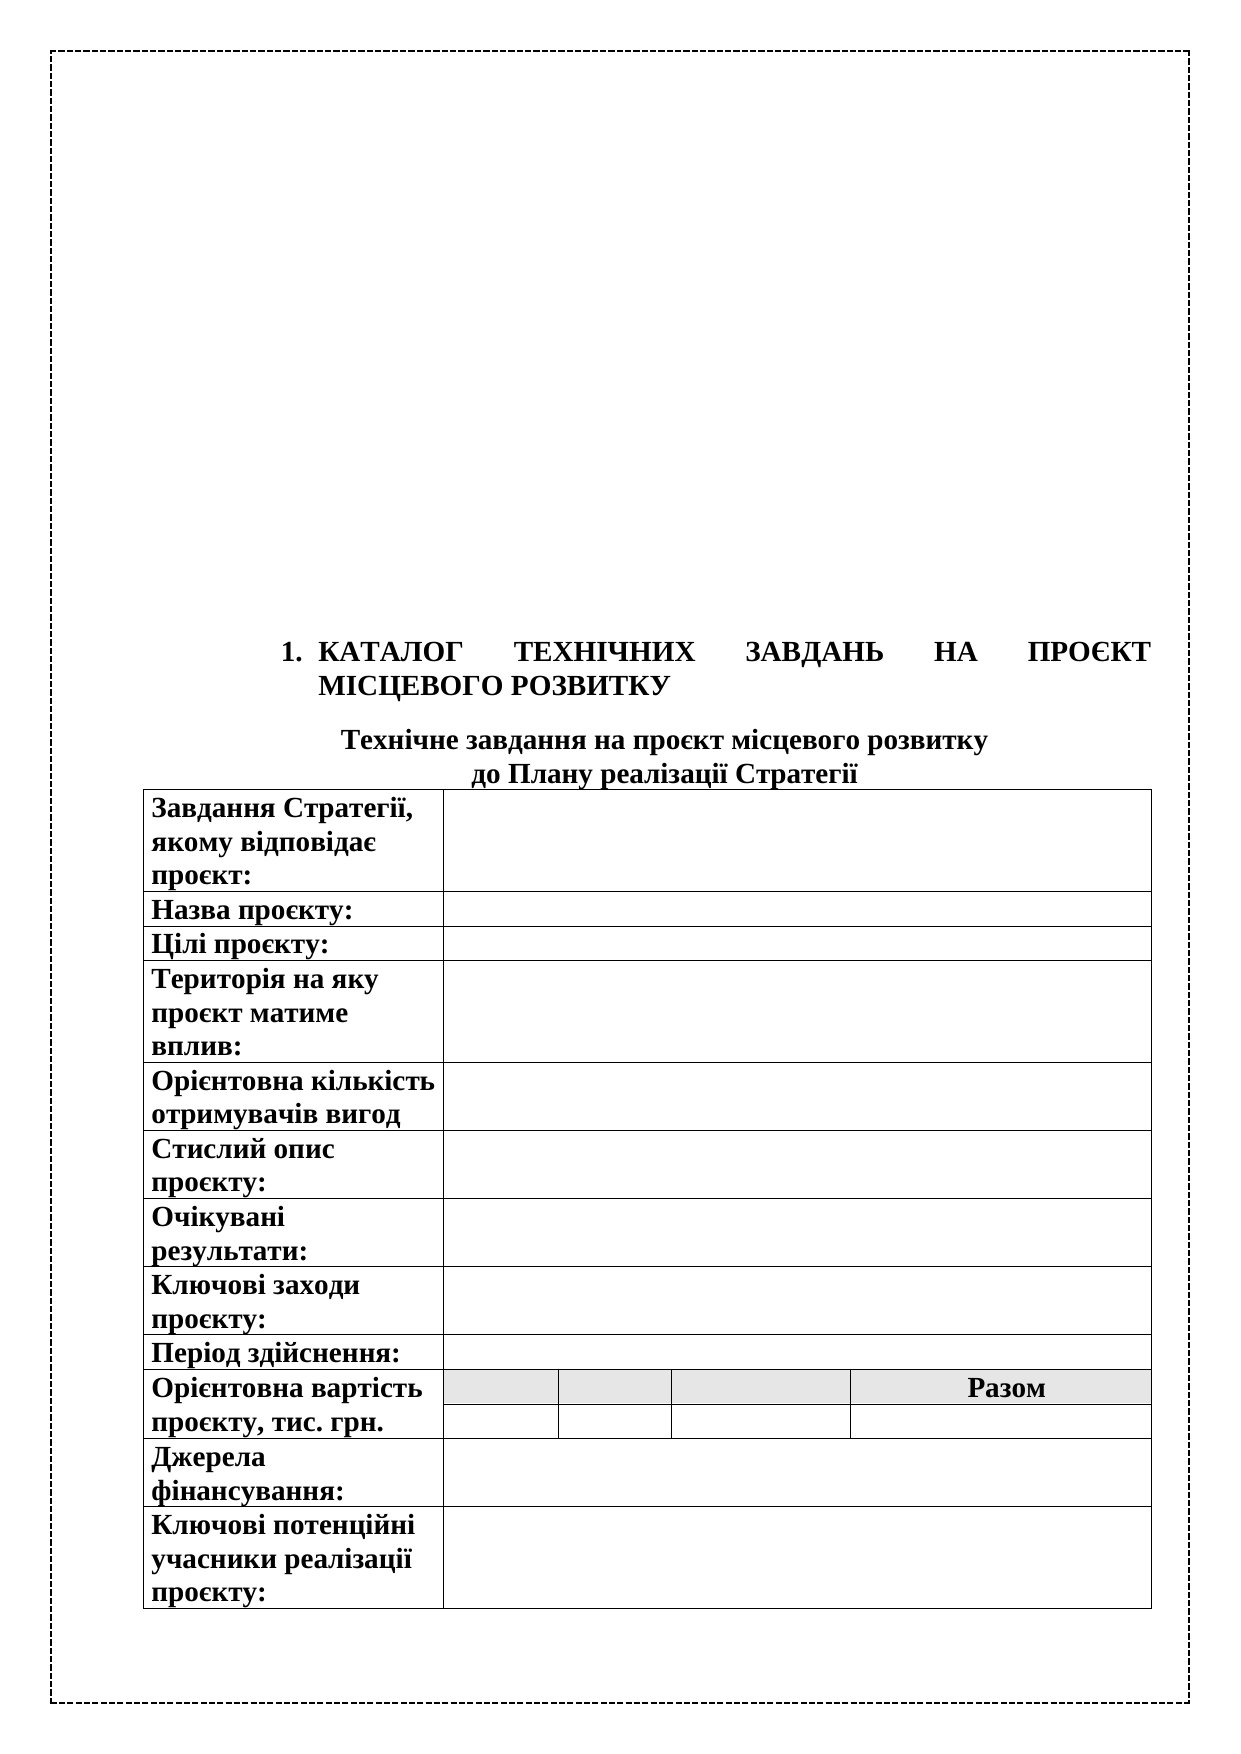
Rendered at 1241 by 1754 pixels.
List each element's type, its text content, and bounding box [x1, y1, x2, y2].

table_cell [444, 961, 1151, 1062]
table_cell [672, 1370, 850, 1403]
table_header Завдання Стратегії, якому відповідає проєкт: [144, 790, 443, 891]
text до Плану реалізації Стратегії [177, 756, 1152, 789]
table_cell [444, 1507, 1151, 1608]
table_cell Орієнтовна вартість проєкту, тис. грн. [144, 1370, 443, 1438]
table_cell Цілі проєкту: [144, 927, 443, 960]
table_cell Ключові потенційні учасники реалізації проєкту: [144, 1507, 443, 1608]
table_cell Джерела фінансування: [144, 1439, 443, 1506]
table_cell [444, 927, 1151, 960]
table_cell [444, 1199, 1151, 1266]
table_cell Орієнтовна кількість отримувачів вигод [144, 1063, 443, 1130]
table_cell [444, 892, 1151, 926]
table_cell [444, 1439, 1151, 1506]
table_cell Разом [851, 1370, 1151, 1403]
table_header [444, 790, 1151, 891]
table_cell [672, 1405, 850, 1438]
table_cell Назва проєкту: [144, 892, 443, 926]
table_cell [559, 1405, 671, 1438]
table_cell Ключові заходи проєкту: [144, 1267, 443, 1334]
table_cell Стислий опис проєкту: [144, 1131, 443, 1198]
table_cell [444, 1267, 1151, 1334]
table_cell Територія на яку проєкт матиме вплив: [144, 961, 443, 1062]
list КАТАЛОГ ТЕХНІЧНИХ ЗАВДАНЬ НА ПРОЄКТ МІСЦЕВОГО РОЗВИТКУ [281, 634, 1152, 701]
table_cell [444, 1131, 1151, 1198]
table_cell [444, 1335, 1151, 1369]
table_cell Період здійснення: [144, 1335, 443, 1369]
text Технічне завдання на проєкт місцевого розвитку [177, 722, 1152, 756]
table_cell Очікувані результати: [144, 1199, 443, 1266]
table_cell [444, 1405, 558, 1438]
table_cell [851, 1405, 1151, 1438]
table_cell [444, 1370, 558, 1403]
table_cell [559, 1370, 671, 1403]
table_cell [444, 1063, 1151, 1130]
